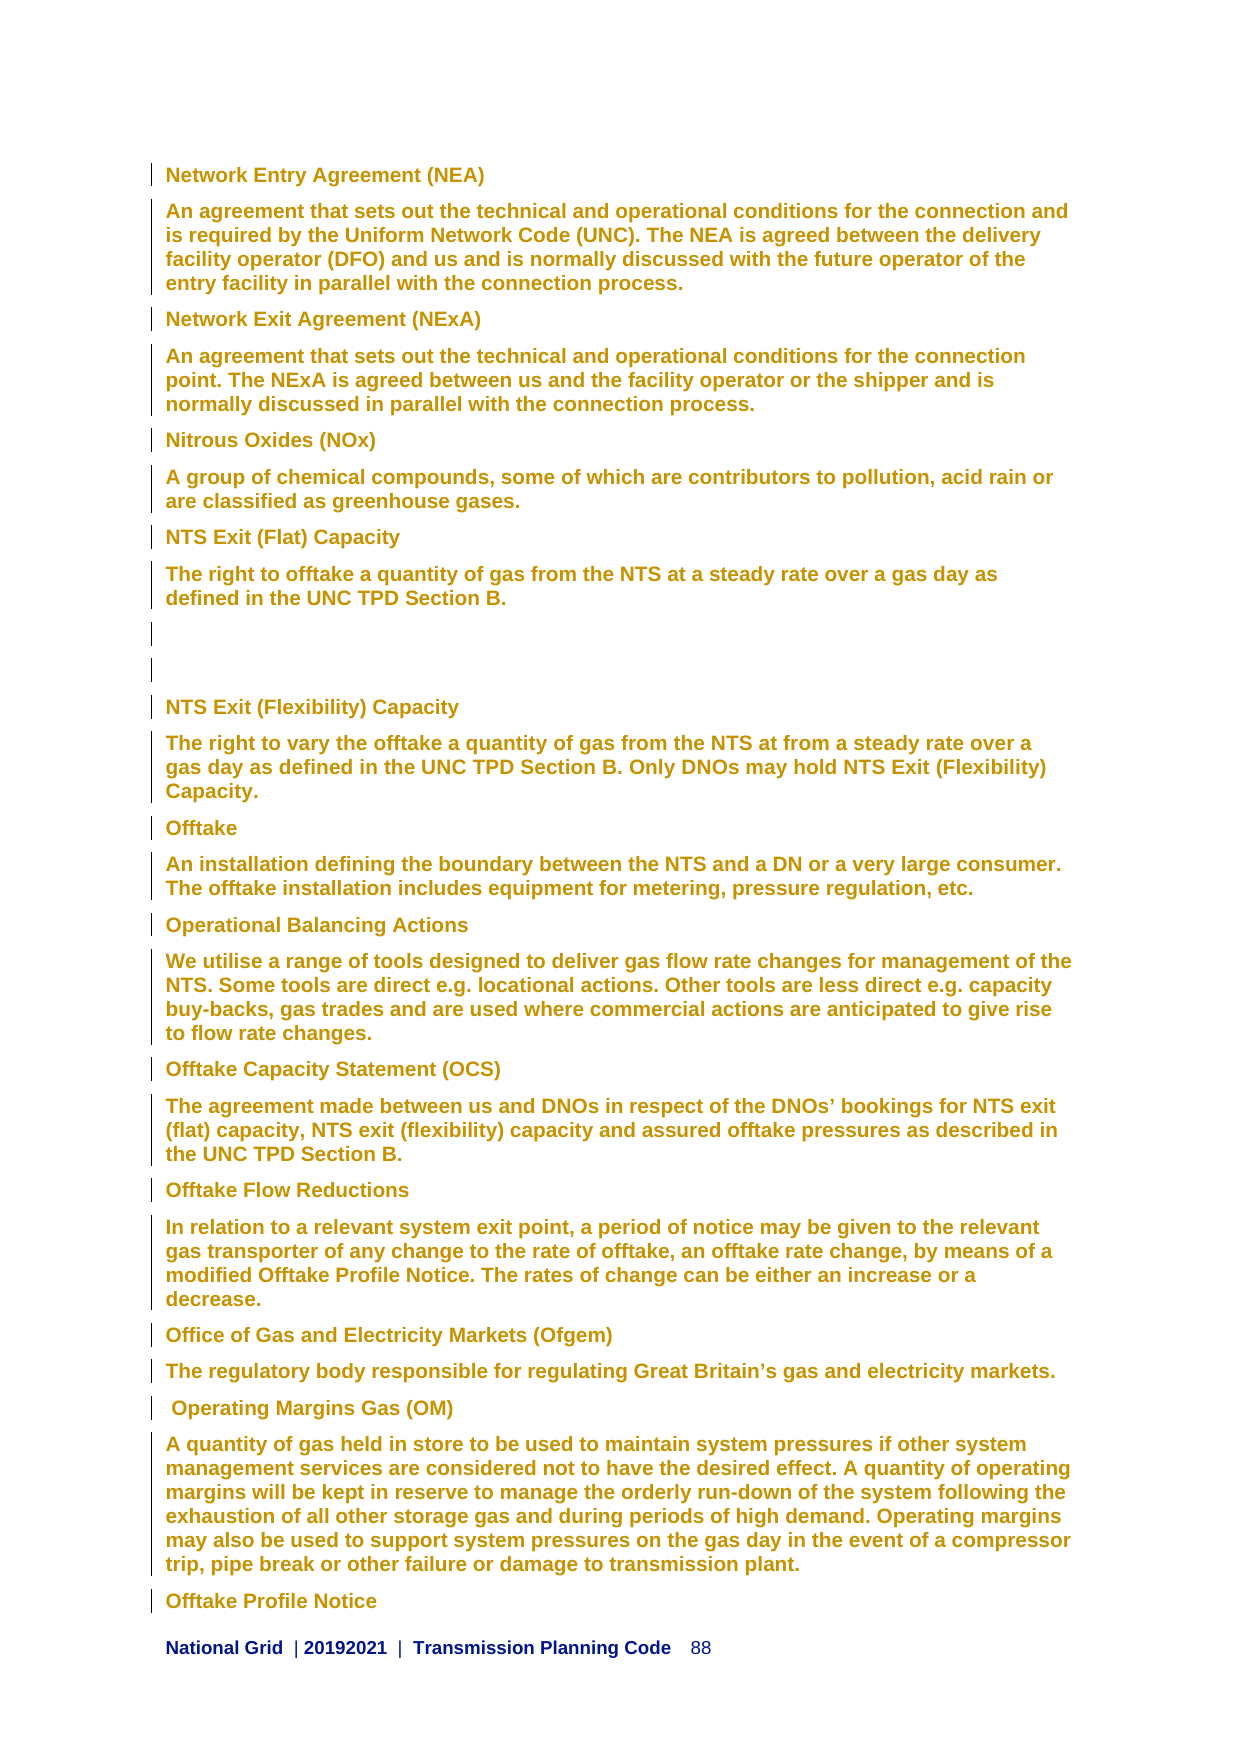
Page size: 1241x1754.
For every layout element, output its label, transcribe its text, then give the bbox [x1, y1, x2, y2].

text An agreement that sets out the technical and operational conditions for the connection and is required by the Uniform Network Code (UNC). The NEA is agreed between the delivery facility operator (DFO) and us and is normally discussed with the future operator of the entry facility in parallel with the connection process. [165, 199, 1075, 295]
text We utilise a range of tools designed to deliver gas flow rate changes for management of the NTS. Some tools are direct e.g. locational actions. Other tools are less direct e.g. capacity buy-backs, gas trades and are used where commercial actions are anticipated to give rise to flow rate changes. [165, 949, 1075, 1045]
text An installation defining the boundary between the NTS and a DN or a very large consumer. The offtake installation includes equipment for metering, pressure regulation, etc. [165, 852, 1075, 900]
text Operating Margins Gas (OM) [165, 1396, 1075, 1420]
text Offtake Profile Notice [165, 1588, 1075, 1612]
text NTS Exit (Flexibility) Capacity [165, 695, 1075, 719]
text Network Entry Agreement (NEA) [165, 162, 1075, 186]
text Network Exit Agreement (NExA) [165, 307, 1075, 331]
text Offtake [165, 816, 1075, 839]
text Offtake Capacity Statement (OCS) [165, 1057, 1075, 1081]
text The right to offtake a quantity of gas from the NTS at a steady rate over a gas day as defined in the UNC TPD Section B. [165, 561, 1075, 609]
text The regulatory body responsible for regulating Great Britain’s gas and electricity markets. [165, 1359, 1075, 1383]
text A group of chemical compounds, some of which are contributors to pollution, acid rain or are classified as greenhouse gases. [165, 464, 1075, 512]
text The agreement made between us and DNOs in respect of the DNOs’ bookings for NTS exit (flat) capacity, NTS exit (flexibility) capacity and assured offtake pressures as described in the UNC TPD Section B. [165, 1094, 1075, 1166]
text Office of Gas and Electricity Markets (Ofgem) [165, 1323, 1075, 1347]
text Operational Balancing Actions [165, 912, 1075, 936]
text A quantity of gas held in store to be used to maintain system pressures if other system management services are considered not to have the desired effect. A quantity of operating margins will be kept in reserve to manage the orderly run-down of the system following the exhaustion of all other storage gas and during periods of high demand. Operating margins may also be used to support system pressures on the gas day in the event of a compressor trip, pipe break or other failure or damage to transmission plant. [165, 1432, 1075, 1576]
text Nitrous Oxides (NOx) [165, 428, 1075, 452]
text The right to vary the offtake a quantity of gas from the NTS at from a steady rate over a gas day as defined in the UNC TPD Section B. Only DNOs may hold NTS Exit (Flexibility) Capacity. [165, 731, 1075, 803]
text In relation to a relevant system exit point, a period of notice may be given to the relevant gas transporter of any change to the rate of offtake, an offtake rate change, by means of a modified Offtake Profile Notice. The rates of change can be either an increase or a decrease. [165, 1214, 1075, 1310]
text An agreement that sets out the technical and operational conditions for the connection point. The NExA is agreed between us and the facility operator or the shipper and is normally discussed in parallel with the connection process. [165, 344, 1075, 416]
text Offtake Flow Reductions [165, 1178, 1075, 1202]
text NTS Exit (Flat) Capacity [165, 525, 1075, 549]
